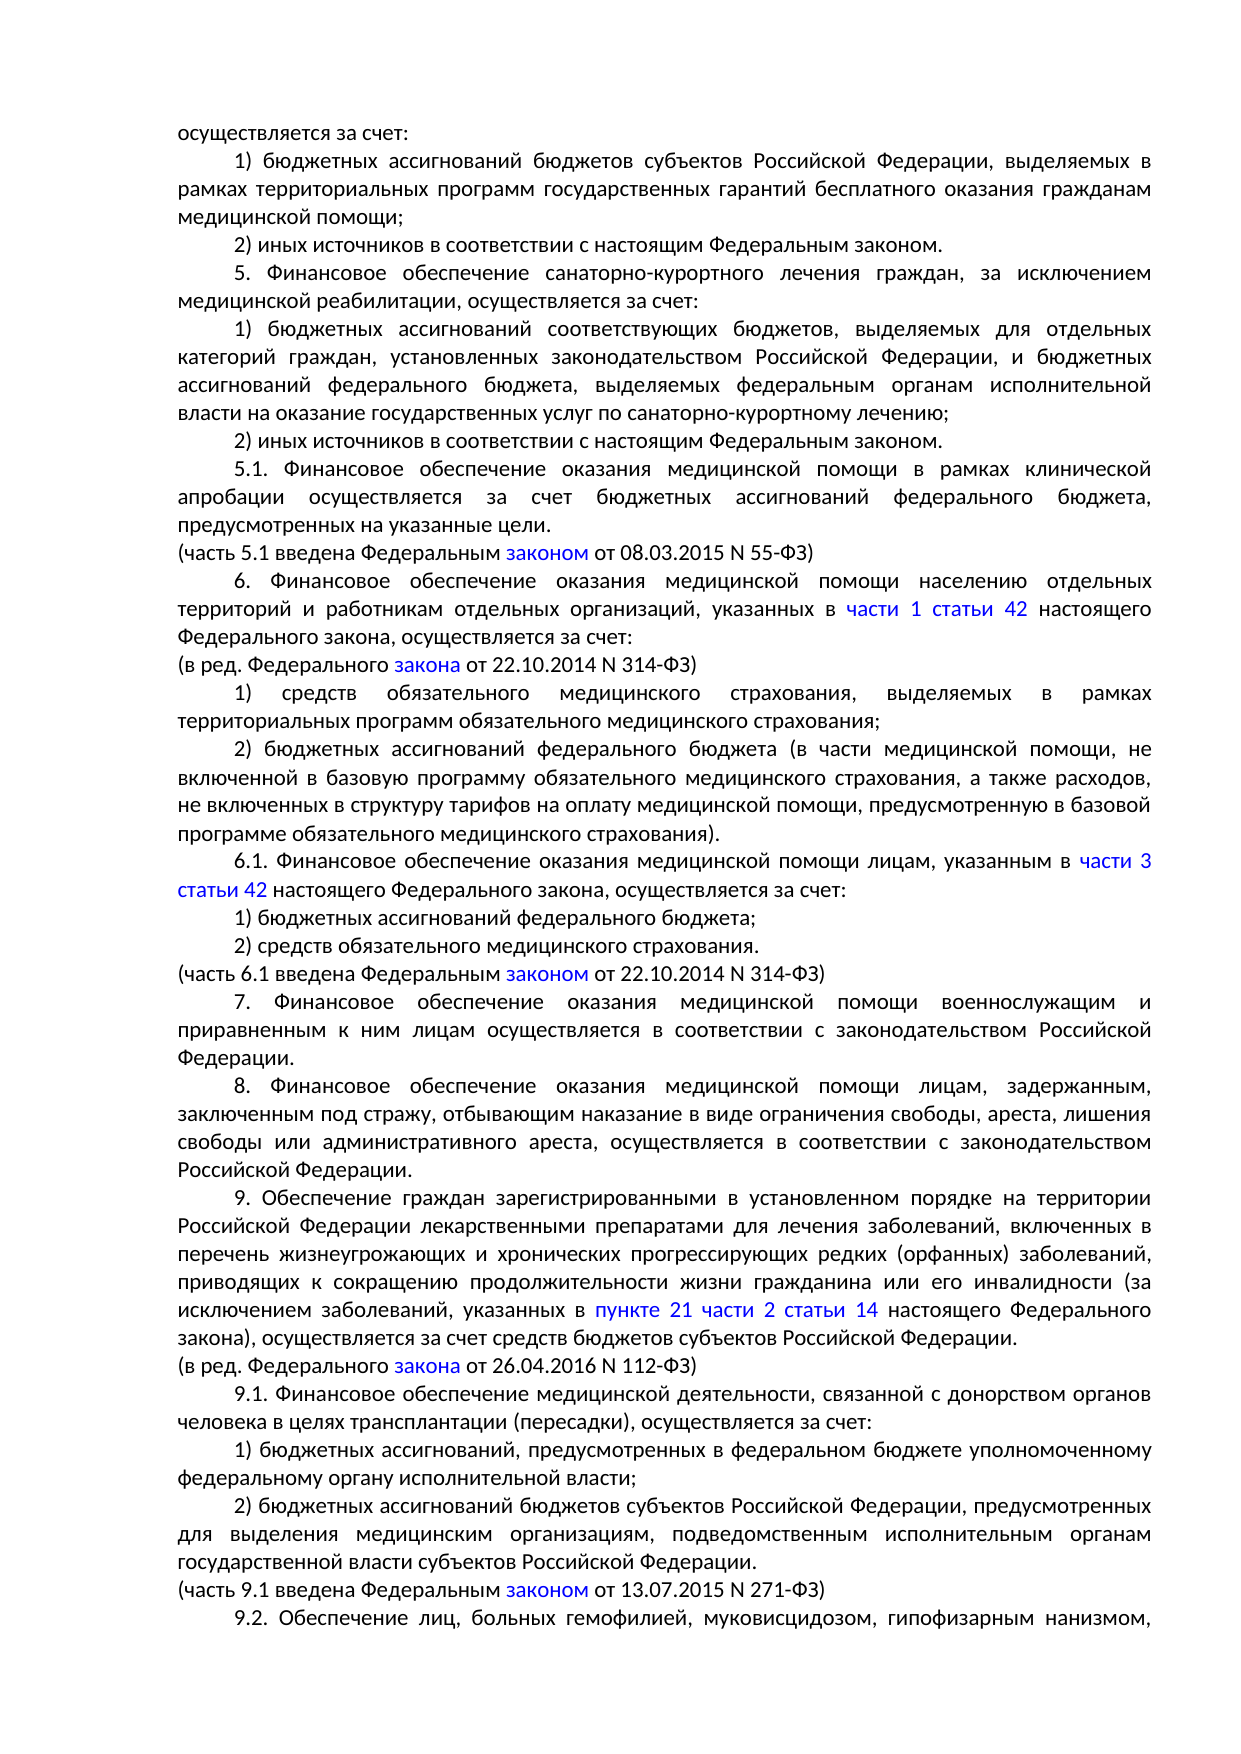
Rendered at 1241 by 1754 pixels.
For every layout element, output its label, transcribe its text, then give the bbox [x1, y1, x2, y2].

text 5. Финансовое обеспечение санаторно-курортного лечения граждан, за исключением медицинской реабилитации, осуществляется за счет: [177, 258, 1152, 314]
text (в ред. Федерального закона от 26.04.2016 N 112-ФЗ) [177, 1351, 1152, 1379]
text 6.1. Финансовое обеспечение оказания медицинской помощи лицам, указанным в части 3 статьи 42 настоящего Федерального закона, осуществляется за счет: [177, 847, 1152, 903]
text (часть 5.1 введена Федеральным законом от 08.03.2015 N 55-ФЗ) [177, 538, 1152, 566]
text (в ред. Федерального закона от 22.10.2014 N 314-ФЗ) [177, 651, 1152, 678]
text 2) иных источников в соответствии с настоящим Федеральным законом. [177, 230, 1152, 258]
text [177, 118, 1152, 146]
text 2) бюджетных ассигнований федерального бюджета (в части медицинской помощи, не включенной в базовую программу обязательного медицинского страхования, а также расходов, не включенных в структуру тарифов на оплату медицинской помощи, предусмотренную в базовой программе обязательного медицинского страхования). [177, 734, 1152, 847]
text 2) средств обязательного медицинского страхования. [177, 931, 1152, 959]
text 5.1. Финансовое обеспечение оказания медицинской помощи в рамках клинической апробации осуществляется за счет бюджетных ассигнований федерального бюджета, предусмотренных на указанные цели. [177, 454, 1152, 538]
text 2) иных источников в соответствии с настоящим Федеральным законом. [177, 426, 1152, 454]
text (часть 6.1 введена Федеральным законом от 22.10.2014 N 314-ФЗ) [177, 959, 1152, 987]
text 1) бюджетных ассигнований, предусмотренных в федеральном бюджете уполномоченному федеральному органу исполнительной власти; [177, 1435, 1152, 1491]
text 1) бюджетных ассигнований федерального бюджета; [177, 903, 1152, 931]
text 1) бюджетных ассигнований соответствующих бюджетов, выделяемых для отдельных категорий граждан, установленных законодательством Российской Федерации, и бюджетных ассигнований федерального бюджета, выделяемых федеральным органам исполнительной власти на оказание государственных услуг по санаторно-курортному лечению; [177, 314, 1152, 426]
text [177, 1603, 1152, 1631]
text 2) бюджетных ассигнований бюджетов субъектов Российской Федерации, предусмотренных для выделения медицинским организациям, подведомственным исполнительным органам государственной власти субъектов Российской Федерации. [177, 1491, 1152, 1575]
text 8. Финансовое обеспечение оказания медицинской помощи лицам, задержанным, заключенным под стражу, отбывающим наказание в виде ограничения свободы, ареста, лишения свободы или административного ареста, осуществляется в соответствии с законодательством Российской Федерации. [177, 1071, 1152, 1183]
text (часть 9.1 введена Федеральным законом от 13.07.2015 N 271-ФЗ) [177, 1575, 1152, 1603]
text 9. Обеспечение граждан зарегистрированными в установленном порядке на территории Российской Федерации лекарственными препаратами для лечения заболеваний, включенных в перечень жизнеугрожающих и хронических прогрессирующих редких (орфанных) заболеваний, приводящих к сокращению продолжительности жизни гражданина или его инвалидности (за исключением заболеваний, указанных в пункте 21 части 2 статьи 14 настоящего Федерального закона), осуществляется за счет средств бюджетов субъектов Российской Федерации. [177, 1183, 1152, 1351]
text 9.1. Финансовое обеспечение медицинской деятельности, связанной с донорством органов человека в целях трансплантации (пересадки), осуществляется за счет: [177, 1379, 1152, 1435]
text 6. Финансовое обеспечение оказания медицинской помощи населению отдельных территорий и работникам отдельных организаций, указанных в части 1 статьи 42 настоящего Федерального закона, осуществляется за счет: [177, 566, 1152, 651]
text 1) средств обязательного медицинского страхования, выделяемых в рамках территориальных программ обязательного медицинского страхования; [177, 678, 1152, 734]
text 7. Финансовое обеспечение оказания медицинской помощи военнослужащим и приравненным к ним лицам осуществляется в соответствии с законодательством Российской Федерации. [177, 987, 1152, 1071]
text 1) бюджетных ассигнований бюджетов субъектов Российской Федерации, выделяемых в рамках территориальных программ государственных гарантий бесплатного оказания гражданам медицинской помощи; [177, 146, 1152, 230]
